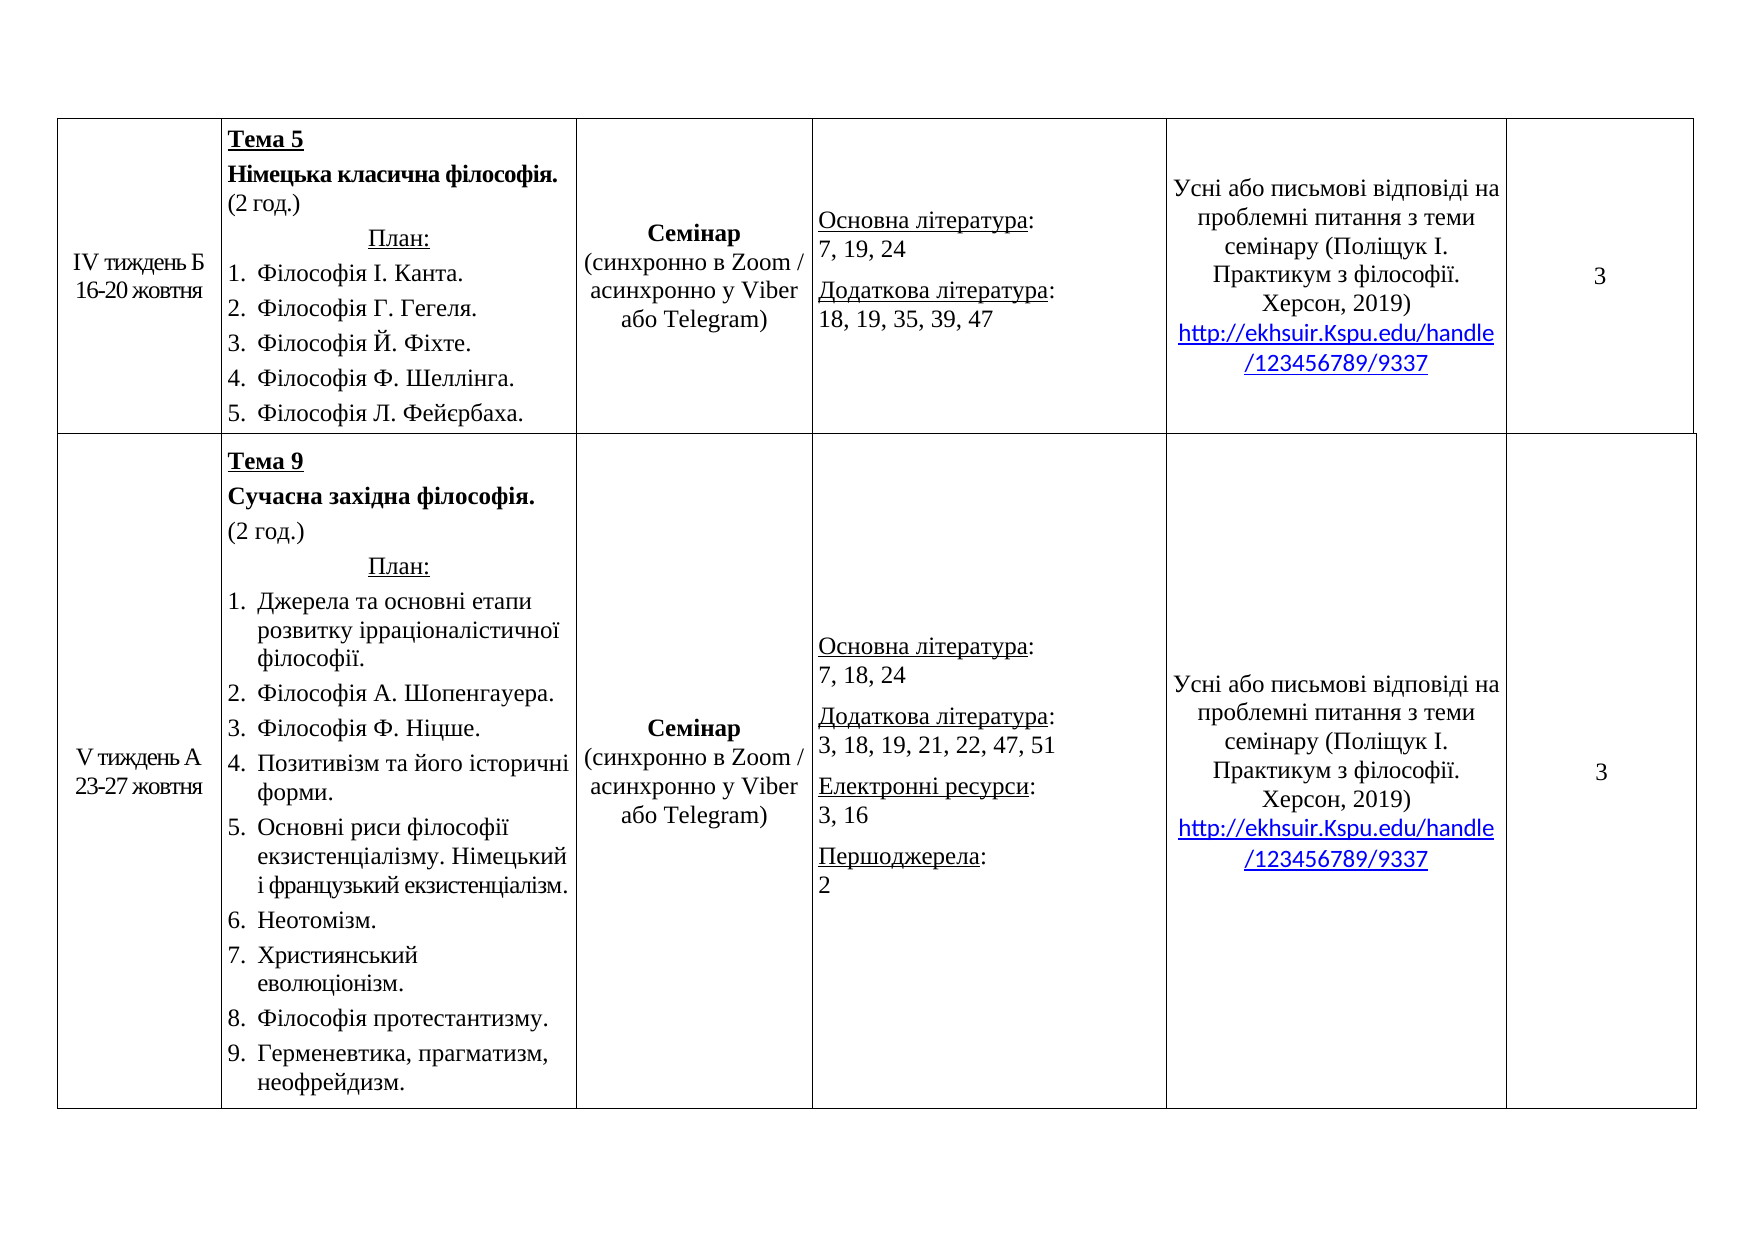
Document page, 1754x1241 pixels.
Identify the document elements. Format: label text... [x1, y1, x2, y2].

table_cell Основна література: 7, 18, 24 Додаткова література: 3, 18, 19, 21, 22, 47, 51 Електронні ресурси: 3, 16 Першоджерела: 2 [813, 434, 1166, 1108]
table_header Тема 5 Німецька класична філософія. (2 год.) План: Філософія І. Канта. Філософія Г. Гегеля. Філософія Й. Фіхте. Філософія Ф. Шеллінга. Філософія Л. Фейєрбаха. [222, 119, 576, 433]
table_cell 3 [1507, 434, 1696, 1108]
table_header IV тиждень Б 16-20 жовтня [58, 119, 221, 433]
table_cell Семінар (синхронно в Zoom / асинхронно у Viber або Telegram) [577, 434, 812, 1108]
table_cell Усні або письмові відповіді на проблемні питання з теми семінару (Поліщук І. Практикум з філософії. Херсон, 2019) http://ekhsuir.Kspu.edu/handle/123456789/9337 [1167, 434, 1506, 1108]
table_cell V тиждень А 23-27 жовтня [58, 434, 221, 1108]
table_header Усні або письмові відповіді на проблемні питання з теми семінару (Поліщук І. Практикум з філософії. Херсон, 2019) http://ekhsuir.Kspu.edu/handle/123456789/9337 [1167, 119, 1506, 433]
table_header Основна література: 7, 19, 24 Додаткова література: 18, 19, 35, 39, 47 [813, 119, 1166, 433]
table_header 3 [1507, 119, 1693, 433]
table_cell Тема 9 Сучасна західна філософія. (2 год.) План: Джерела та основні етапи розвитку ірраціоналістичної філософії. Філософія А. Шопенгауера. Філософія Ф. Ніцше. Позитивізм та його історичні форми. Основні риси філософії екзистенціалізму. Німецький і французький екзистенціалізм. Неотомізм. Християнський еволюціонізм. Філософія протестантизму. Герменевтика, прагматизм, неофрейдизм. [222, 434, 576, 1108]
table_header Семінар (синхронно в Zoom / асинхронно у Viber або Telegram) [577, 119, 812, 433]
